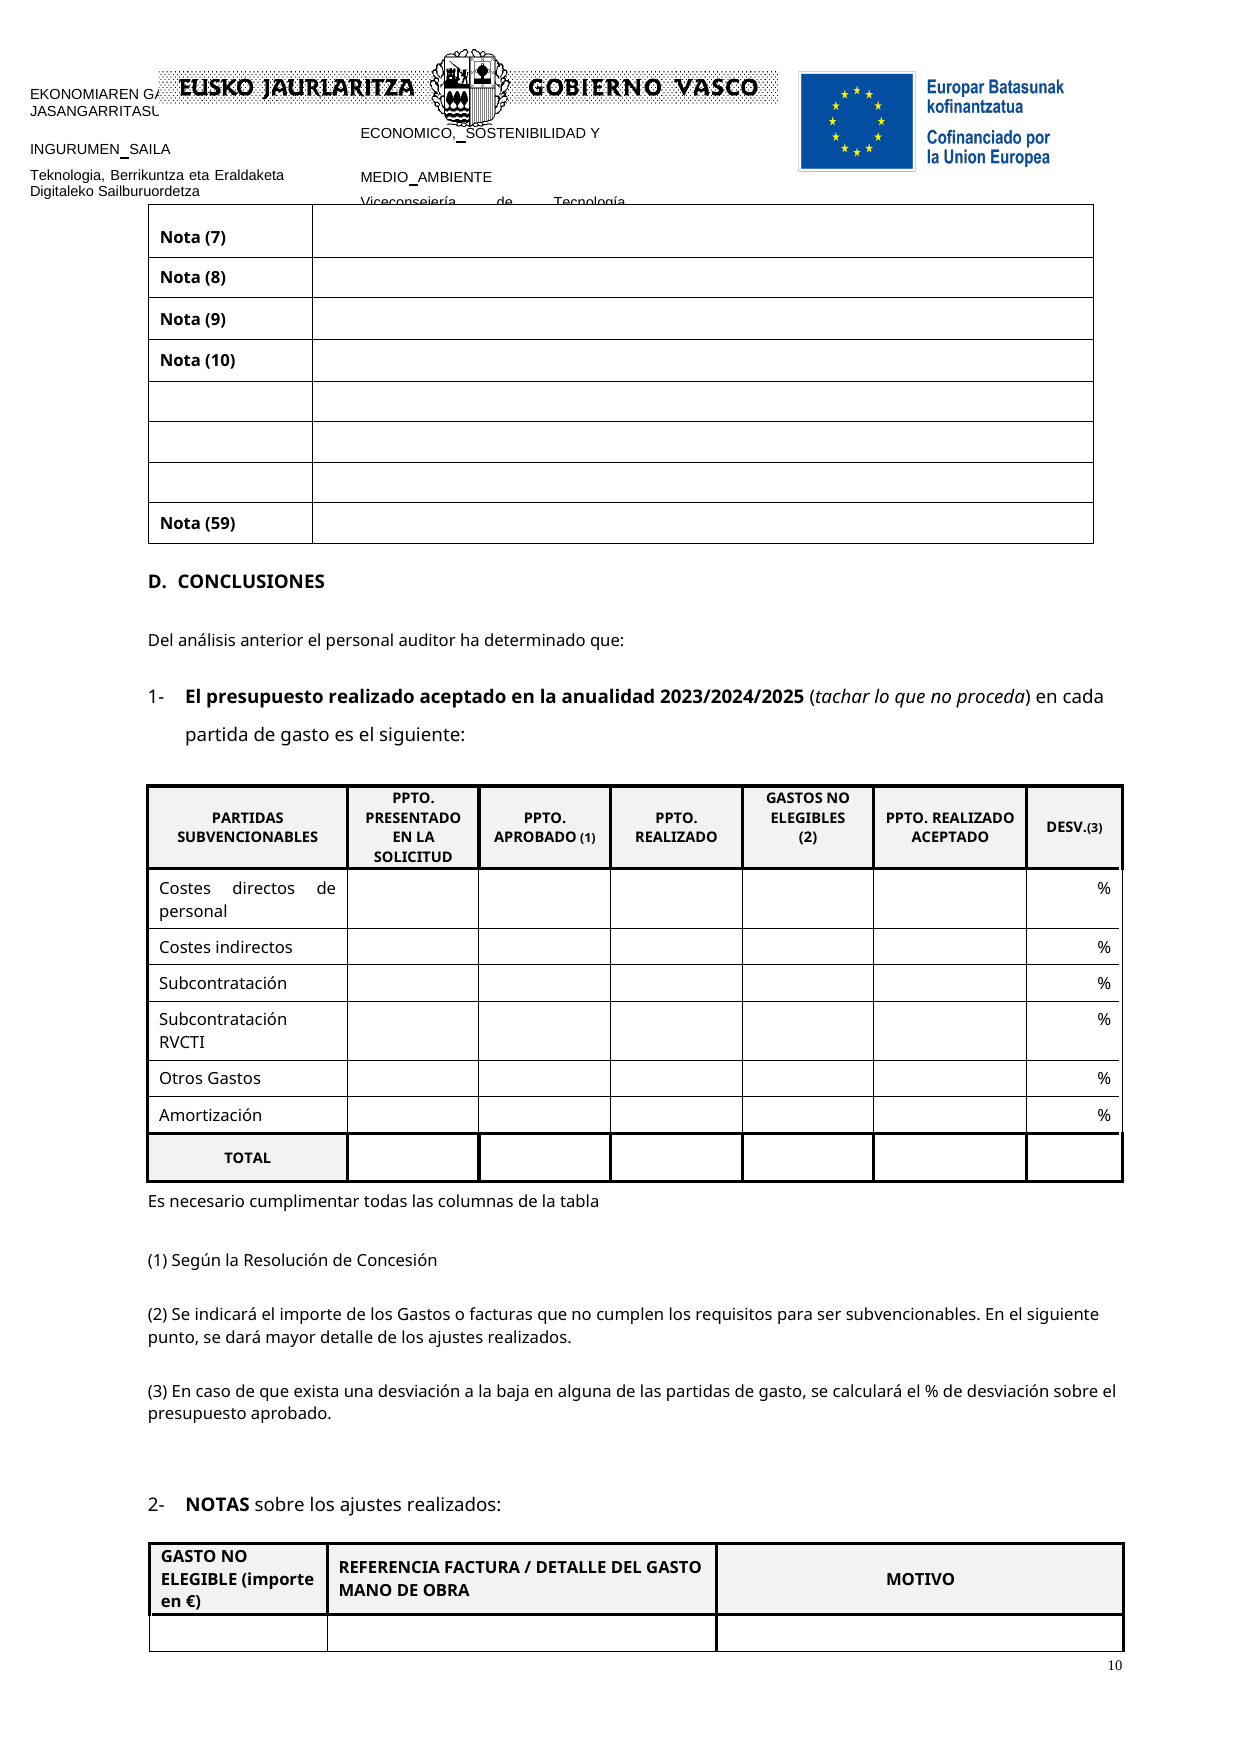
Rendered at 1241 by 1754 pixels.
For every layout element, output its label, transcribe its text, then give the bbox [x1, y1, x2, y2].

table_cell % [1027, 1096, 1122, 1132]
table_cell [743, 1061, 873, 1096]
table_cell [313, 503, 1093, 542]
table_cell [348, 1002, 478, 1059]
table_cell [313, 422, 1093, 462]
table_cell [328, 1616, 715, 1651]
table_cell [313, 340, 1093, 381]
table_cell % [1027, 928, 1122, 964]
table_cell [479, 965, 610, 1001]
table_cell [150, 1614, 327, 1651]
table_cell [479, 1097, 610, 1132]
table_cell Otros Gastos [149, 1061, 347, 1096]
table_cell [874, 1002, 1026, 1059]
table_cell Costes indirectos [149, 929, 347, 964]
table_header MOTIVO [718, 1545, 1122, 1613]
table_cell TOTAL [149, 1135, 346, 1180]
text (3) En caso de que exista una desviación a la baja en alguna de las partidas de gasto, se calculará el % de desviación sobre el presupuesto aprobado. [148, 1379, 1122, 1424]
table_header PARTIDAS SUBVENCIONABLES [149, 788, 346, 867]
table_cell % [1027, 964, 1122, 1001]
table_cell Costes directos de personal [149, 870, 347, 928]
table_cell [718, 1616, 1122, 1651]
table_cell [611, 929, 742, 964]
table_cell [348, 965, 478, 1001]
table_header GASTOS NO ELEGIBLES (2) [744, 788, 872, 867]
table_cell [744, 1135, 872, 1180]
table_cell [611, 965, 742, 1001]
table_cell [479, 929, 610, 964]
table_cell [611, 1002, 742, 1059]
table_cell [348, 870, 478, 928]
table_header PPTO. APROBADO (1) [481, 788, 609, 867]
table_cell % [1027, 867, 1122, 928]
table_cell [313, 258, 1093, 297]
text (2) Se indicará el importe de los Gastos o facturas que no cumplen los requisitos para ser subvencionables. En el siguiente punto, se dará mayor detalle de los ajustes realizados. [148, 1302, 1122, 1348]
table_cell Subcontratación [149, 965, 347, 1001]
table_cell [743, 870, 873, 928]
table_cell Nota (9) [149, 298, 312, 339]
table_cell [149, 463, 312, 502]
table_cell [875, 1135, 1025, 1180]
table_cell [743, 965, 873, 1001]
table_cell [349, 1135, 477, 1180]
table_cell Amortización [149, 1097, 347, 1132]
table_cell % [1027, 1001, 1122, 1059]
table_cell [348, 1061, 478, 1096]
table_cell [611, 1097, 742, 1132]
table_cell [313, 205, 1093, 257]
table_header PPTO. REALIZADO ACEPTADO [875, 788, 1025, 867]
table_cell [149, 422, 312, 462]
table_cell Nota (10) [149, 340, 312, 381]
table_cell [611, 1061, 742, 1096]
text Es necesario cumplimentar todas las columnas de la tabla [148, 1189, 1152, 1212]
table_cell Nota (59) [149, 503, 312, 542]
table_cell [743, 929, 873, 964]
table_header PPTO. REALIZADO [612, 788, 741, 867]
text (1) Según la Resolución de Concesión [148, 1248, 1122, 1271]
table_cell [874, 870, 1026, 928]
table_cell [874, 1061, 1026, 1096]
table_cell [479, 1061, 610, 1096]
table_cell [874, 965, 1026, 1001]
table_cell [479, 1002, 610, 1059]
list El presupuesto realizado aceptado en la anualidad 2023/2024/2025 (tachar lo que no proceda) en cada partida de gasto es el siguiente: [147, 683, 1152, 747]
table_cell [313, 382, 1093, 421]
table_header REFERENCIA FACTURA / DETALLE DEL GASTO MANO DE OBRA [329, 1545, 715, 1613]
picture [158, 49, 780, 127]
list NOTAS sobre los ajustes realizados: [148, 1491, 1152, 1517]
table_cell [313, 298, 1093, 339]
table_header PPTO. PRESENTADO EN LA SOLICITUD [349, 788, 477, 867]
table_cell Nota (7) [149, 205, 312, 257]
picture [796, 68, 1066, 172]
table_cell [348, 1097, 478, 1132]
table_header GASTO NO ELEGIBLE (importe en €) [151, 1545, 326, 1613]
table_cell [743, 1002, 873, 1059]
table_cell [348, 929, 478, 964]
table_cell [481, 1135, 609, 1180]
table_cell Subcontratación RVCTI [149, 1002, 347, 1059]
table_cell [743, 1097, 873, 1132]
table_cell [313, 463, 1093, 502]
list CONCLUSIONES [148, 568, 1122, 594]
table_cell Nota (8) [149, 258, 312, 297]
table_cell % [1027, 1060, 1122, 1096]
table_cell [1028, 1132, 1121, 1180]
text Del análisis anterior el personal auditor ha determinado que: [148, 629, 1152, 652]
table_cell [149, 382, 312, 421]
table_cell [612, 1135, 741, 1180]
table_cell [479, 870, 610, 928]
table_header DESV.(3) [1028, 788, 1121, 867]
table_cell [874, 1097, 1026, 1132]
table_cell [611, 870, 742, 928]
table_cell [874, 929, 1026, 964]
